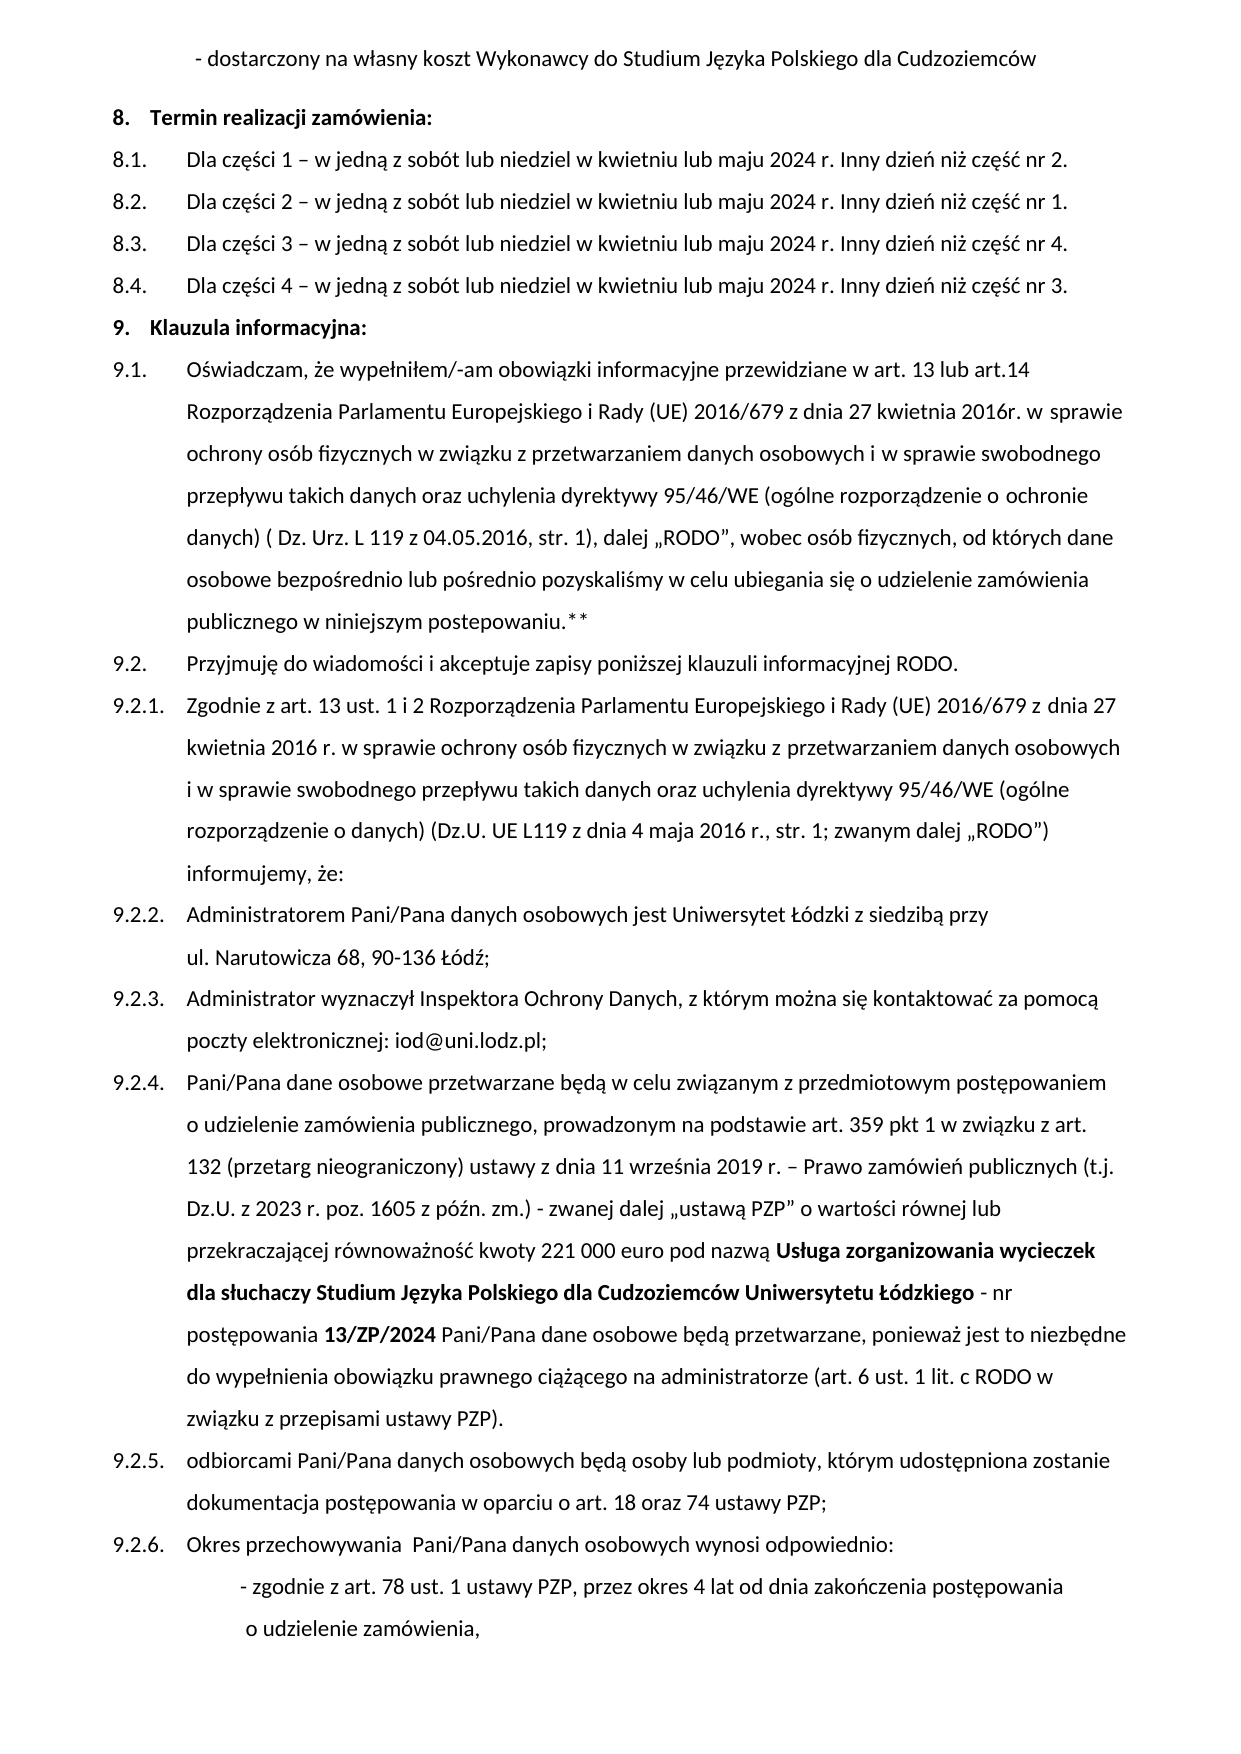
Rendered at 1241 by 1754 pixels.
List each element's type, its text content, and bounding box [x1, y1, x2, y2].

list Dla części 2 – w jedną z sobót lub niedziel w kwietniu lub maju 2024 r. Inny dzień niż część nr 1. [112, 187, 1128, 215]
subtitle Termin realizacji zamówienia: [112, 103, 1128, 131]
list - dostarczony na własny koszt Wykonawcy do Studium Języka Polskiego dla Cudzoziemców [195, 44, 1128, 72]
list odbiorcami Pani/Pana danych osobowych będą osoby lub podmioty, którym udostępniona zostanie dokumentacja postępowania w oparciu o art. 18 oraz 74 ustawy PZP; [112, 1446, 1128, 1516]
list Administratorem Pani/Pana danych osobowych jest Uniwersytet Łódzki z siedzibą przy ul. Narutowicza 68, 90-136 Łódź; [112, 901, 1128, 971]
list Dla części 4 – w jedną z sobót lub niedziel w kwietniu lub maju 2024 r. Inny dzień niż część nr 3. [112, 271, 1128, 299]
list Dla części 3 – w jedną z sobót lub niedziel w kwietniu lub maju 2024 r. Inny dzień niż część nr 4. [112, 229, 1128, 257]
list Okres przechowywania Pani/Pana danych osobowych wynosi odpowiednio: [112, 1530, 1128, 1558]
list Pani/Pana dane osobowe przetwarzane będą w celu związanym z przedmiotowym postępowaniem o udzielenie zamówienia publicznego, prowadzonym na podstawie art. 359 pkt 1 w związku z art. 132 (przetarg nieograniczony) ustawy z dnia 11 września 2019 r. – Prawo zamówień publicznych (t.j. Dz.U. z 2023 r. poz. 1605 z późn. zm.) - zwanej dalej „ustawą PZP” o wartości równej lub przekraczającej równoważność kwoty 221 000 euro pod nazwą Usługa zorganizowania wycieczek dla słuchaczy Studium Języka Polskiego dla Cudzoziemców Uniwersytetu Łódzkiego - nr postępowania 13/ZP/2024 Pani/Pana dane osobowe będą przetwarzane, ponieważ jest to niezbędne do wypełnienia obowiązku prawnego ciążącego na administratorze (art. 6 ust. 1 lit. c RODO w związku z przepisami ustawy PZP). [112, 1068, 1128, 1432]
list Administrator wyznaczył Inspektora Ochrony Danych, z którym można się kontaktować za pomocą poczty elektronicznej: iod@uni.lodz.pl; [112, 984, 1128, 1054]
list Zgodnie z art. 13 ust. 1 i 2 Rozporządzenia Parlamentu Europejskiego i Rady (UE) 2016/679 z dnia 27 kwietnia 2016 r. w sprawie ochrony osób fizycznych w związku z przetwarzaniem danych osobowych i w sprawie swobodnego przepływu takich danych oraz uchylenia dyrektywy 95/46/WE (ogólne rozporządzenie o danych) (Dz.U. UE L119 z dnia 4 maja 2016 r., str. 1; zwanym dalej „RODO”) informujemy, że: [112, 691, 1128, 887]
text - zgodnie z art. 78 ust. 1 ustawy PZP, przez okres 4 lat od dnia zakończenia postępowania o udzielenie zamówienia, [240, 1572, 1128, 1642]
list Oświadczam, że wypełniłem/-am obowiązki informacyjne przewidziane w art. 13 lub art.14 Rozporządzenia Parlamentu Europejskiego i Rady (UE) 2016/679 z dnia 27 kwietnia 2016r. w sprawie ochrony osób fizycznych w związku z przetwarzaniem danych osobowych i w sprawie swobodnego przepływu takich danych oraz uchylenia dyrektywy 95/46/WE (ogólne rozporządzenie o ochronie danych) ( Dz. Urz. L 119 z 04.05.2016, str. 1), dalej „RODO”, wobec osób fizycznych, od których dane osobowe bezpośrednio lub pośrednio pozyskaliśmy w celu ubiegania się o udzielenie zamówienia publicznego w niniejszym postepowaniu.** [112, 355, 1128, 635]
list Przyjmuję do wiadomości i akceptuje zapisy poniższej klauzuli informacyjnej RODO. [112, 649, 1128, 677]
list Dla części 1 – w jedną z sobót lub niedziel w kwietniu lub maju 2024 r. Inny dzień niż część nr 2. [112, 145, 1128, 173]
list Klauzula informacyjna: [112, 313, 1128, 341]
